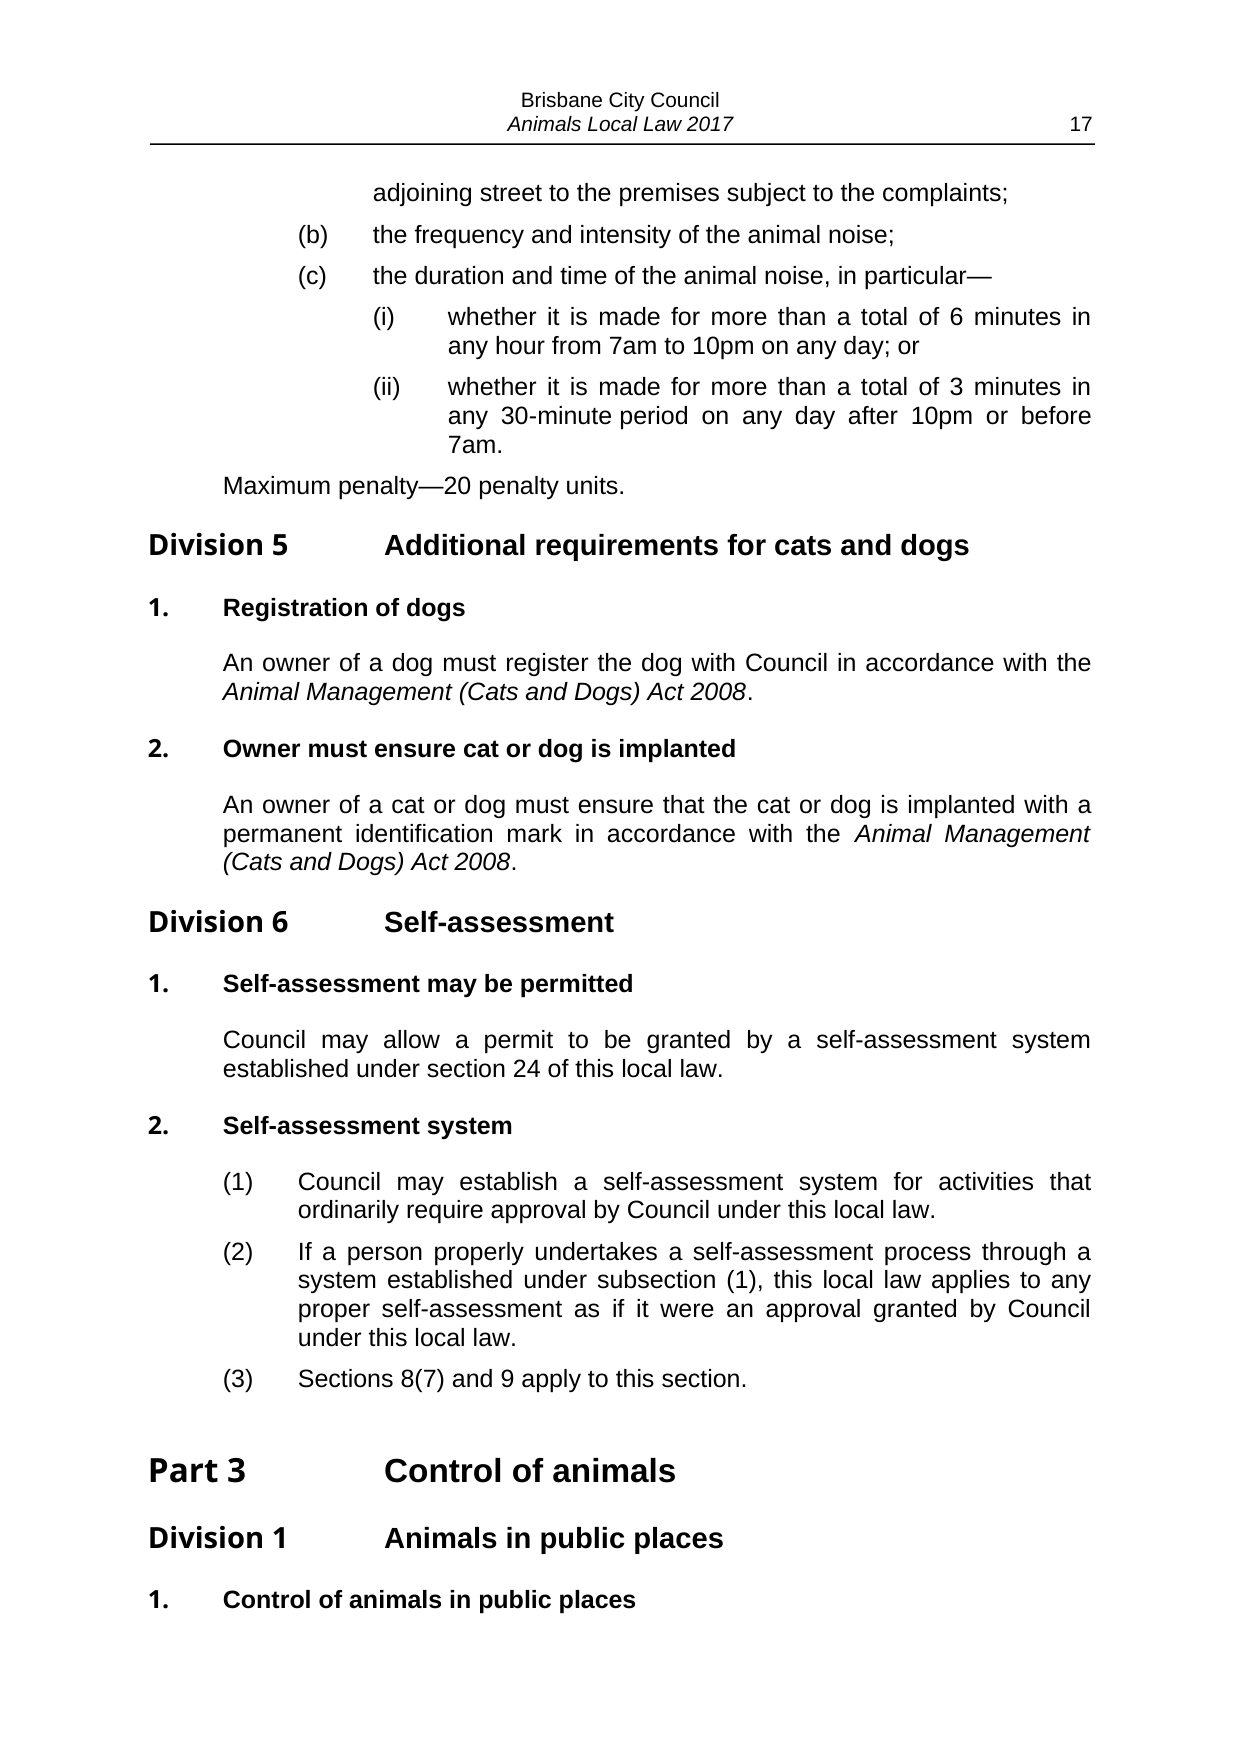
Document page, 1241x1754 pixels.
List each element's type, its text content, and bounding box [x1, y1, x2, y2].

subtitle Self-assessment may be permitted [148, 966, 1092, 1000]
text An owner of a dog must register the dog with Council in accordance with the Animal Management (Cats and Dogs) Act 2008. [223, 648, 1092, 706]
subtitle whether it is made for more than a total of 3 minutes in any 30-minute period on any day after 10pm or before 7am. [373, 372, 1092, 458]
subtitle the frequency and intensity of the animal noise; [298, 219, 1092, 248]
subtitle Control of animals [148, 1446, 1092, 1492]
text An owner of a cat or dog must ensure that the cat or dog is implanted with a permanent identification mark in accordance with the Animal Management (Cats and Dogs) Act 2008. [223, 790, 1092, 876]
subtitle If a person properly undertakes a self-assessment process through a system established under subsection (1), this local law applies to any proper self-assessment as if it were an approval granted by Council under this local law. [223, 1236, 1092, 1351]
subtitle whether it is made for more than a total of 6 minutes in any hour from 7am to 10pm on any day; or [373, 302, 1092, 359]
text Council may allow a permit to be granted by a self-assessment system established under section 24 of this local law. [223, 1025, 1092, 1082]
subtitle the duration and time of the animal noise, in particular— [298, 261, 1092, 289]
subtitle Registration of dogs [148, 589, 1092, 623]
subtitle Owner must ensure cat or dog is implanted [148, 731, 1092, 765]
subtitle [298, 178, 1092, 207]
subtitle Self-assessment [148, 901, 1092, 941]
subtitle Self-assessment system [148, 1107, 1092, 1141]
subtitle Additional requirements for cats and dogs [148, 524, 1092, 564]
text Maximum penalty—20 penalty units. [223, 471, 1092, 499]
subtitle Control of animals in public places [148, 1582, 1092, 1616]
subtitle Council may establish a self-assessment system for activities that ordinarily require approval by Council under this local law. [223, 1166, 1092, 1224]
subtitle Sections 8(7) and 9 apply to this section. [223, 1364, 1092, 1393]
subtitle Animals in public places [148, 1517, 1092, 1557]
